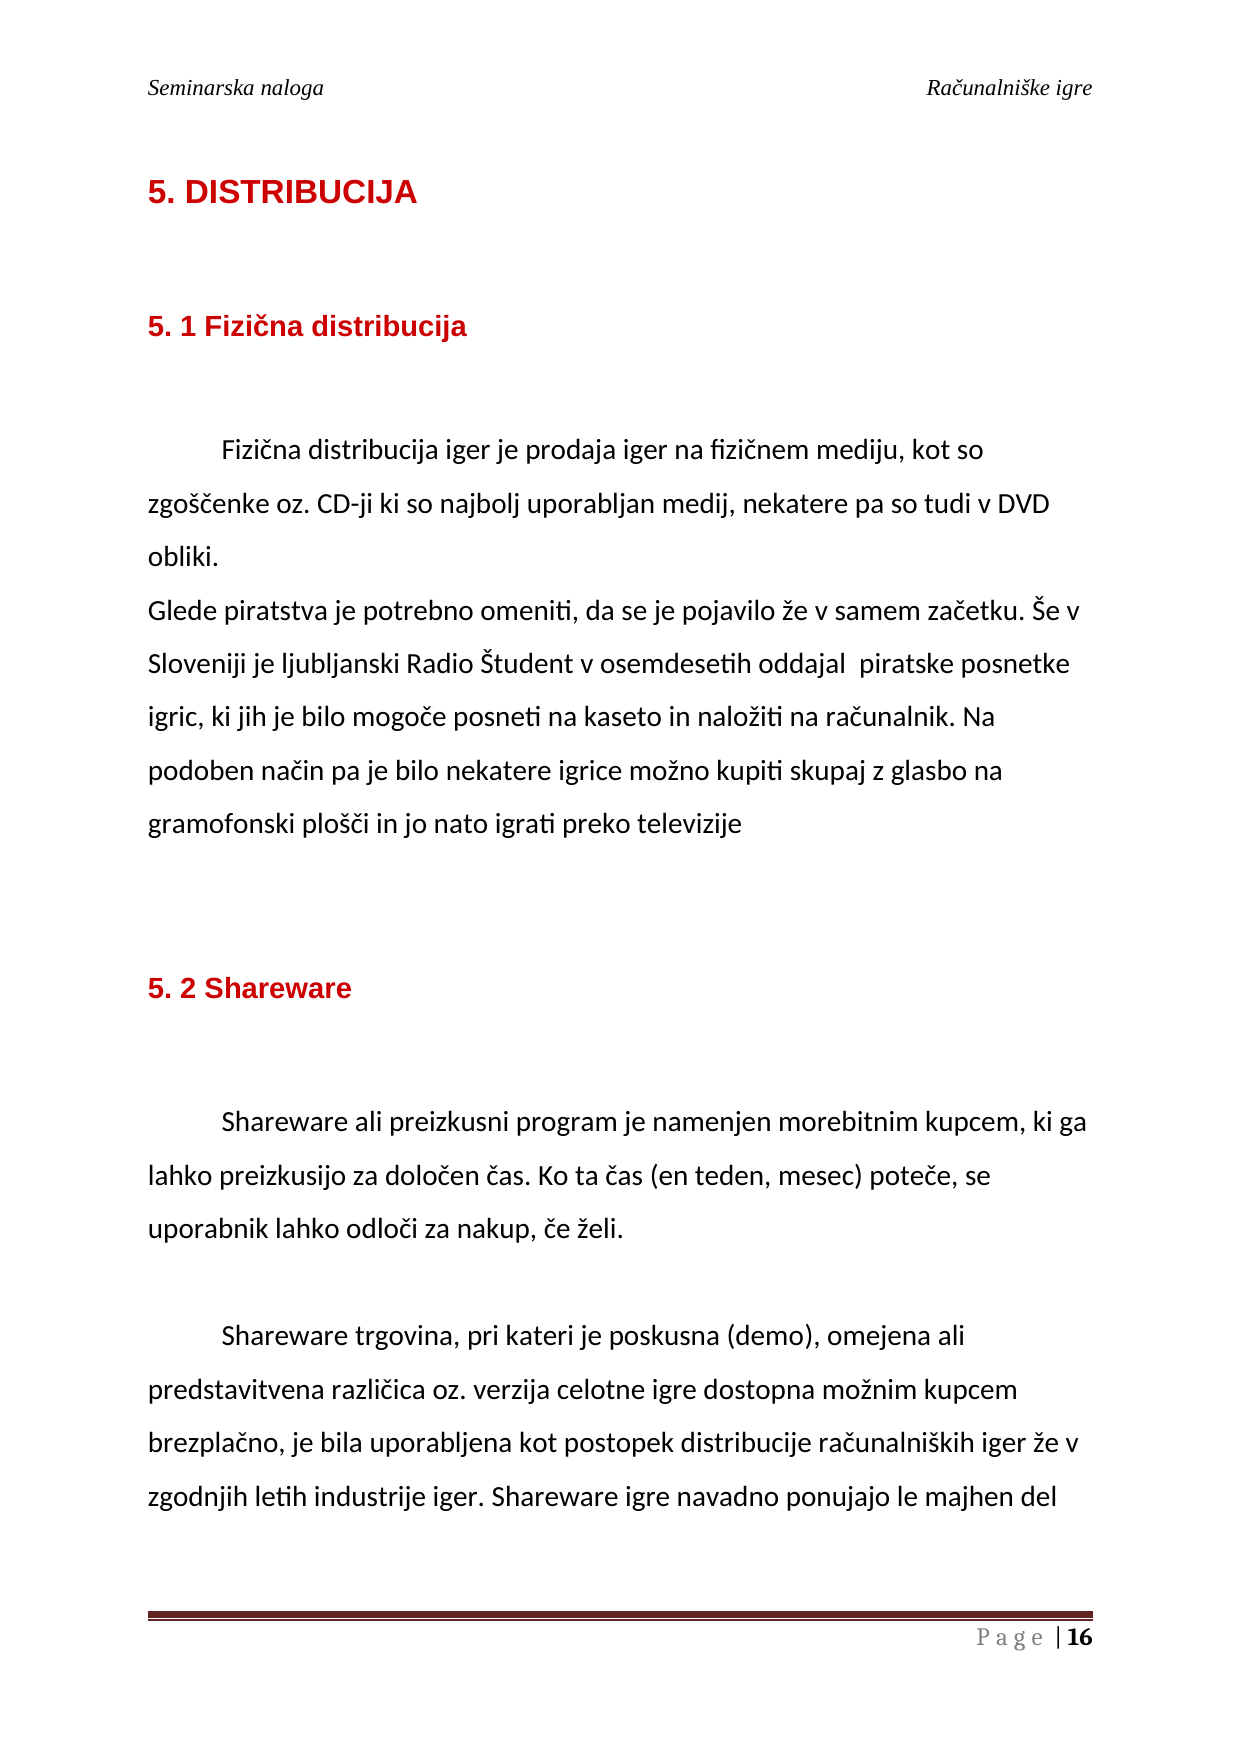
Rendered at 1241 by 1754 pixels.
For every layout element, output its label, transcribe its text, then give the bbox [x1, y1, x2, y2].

text Fizična distribucija iger je prodaja iger na fizičnem mediju, kot so zgoščenke oz. CD-ji ki so najbolj uporabljan medij, nekatere pa so tudi v DVD obliki. [148, 431, 1093, 574]
text Glede piratstva je potrebno omeniti, da se je pojavilo že v samem začetku. Še v Sloveniji je ljubljanski Radio Študent v osemdesetih oddajal piratske posnetke igric, ki jih je bilo mogoče posneti na kaseto in naložiti na računalnik. Na podoben način pa je bilo nekatere igrice možno kupiti skupaj z glasbo na gramofonski plošči in jo nato igrati preko televizije [148, 592, 1093, 841]
text Shareware ali preizkusni program je namenjen morebitnim kupcem, ki ga lahko preizkusijo za določen čas. Ko ta čas (en teden, mesec) poteče, se uporabnik lahko odloči za nakup, če želi. [148, 1103, 1093, 1246]
text 5. 1 Fizična distribucija [148, 309, 1093, 342]
text 5. DISTRIBUCIJA [148, 173, 1093, 211]
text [148, 1317, 1093, 1513]
text 5. 2 Shareware [148, 971, 1093, 1004]
